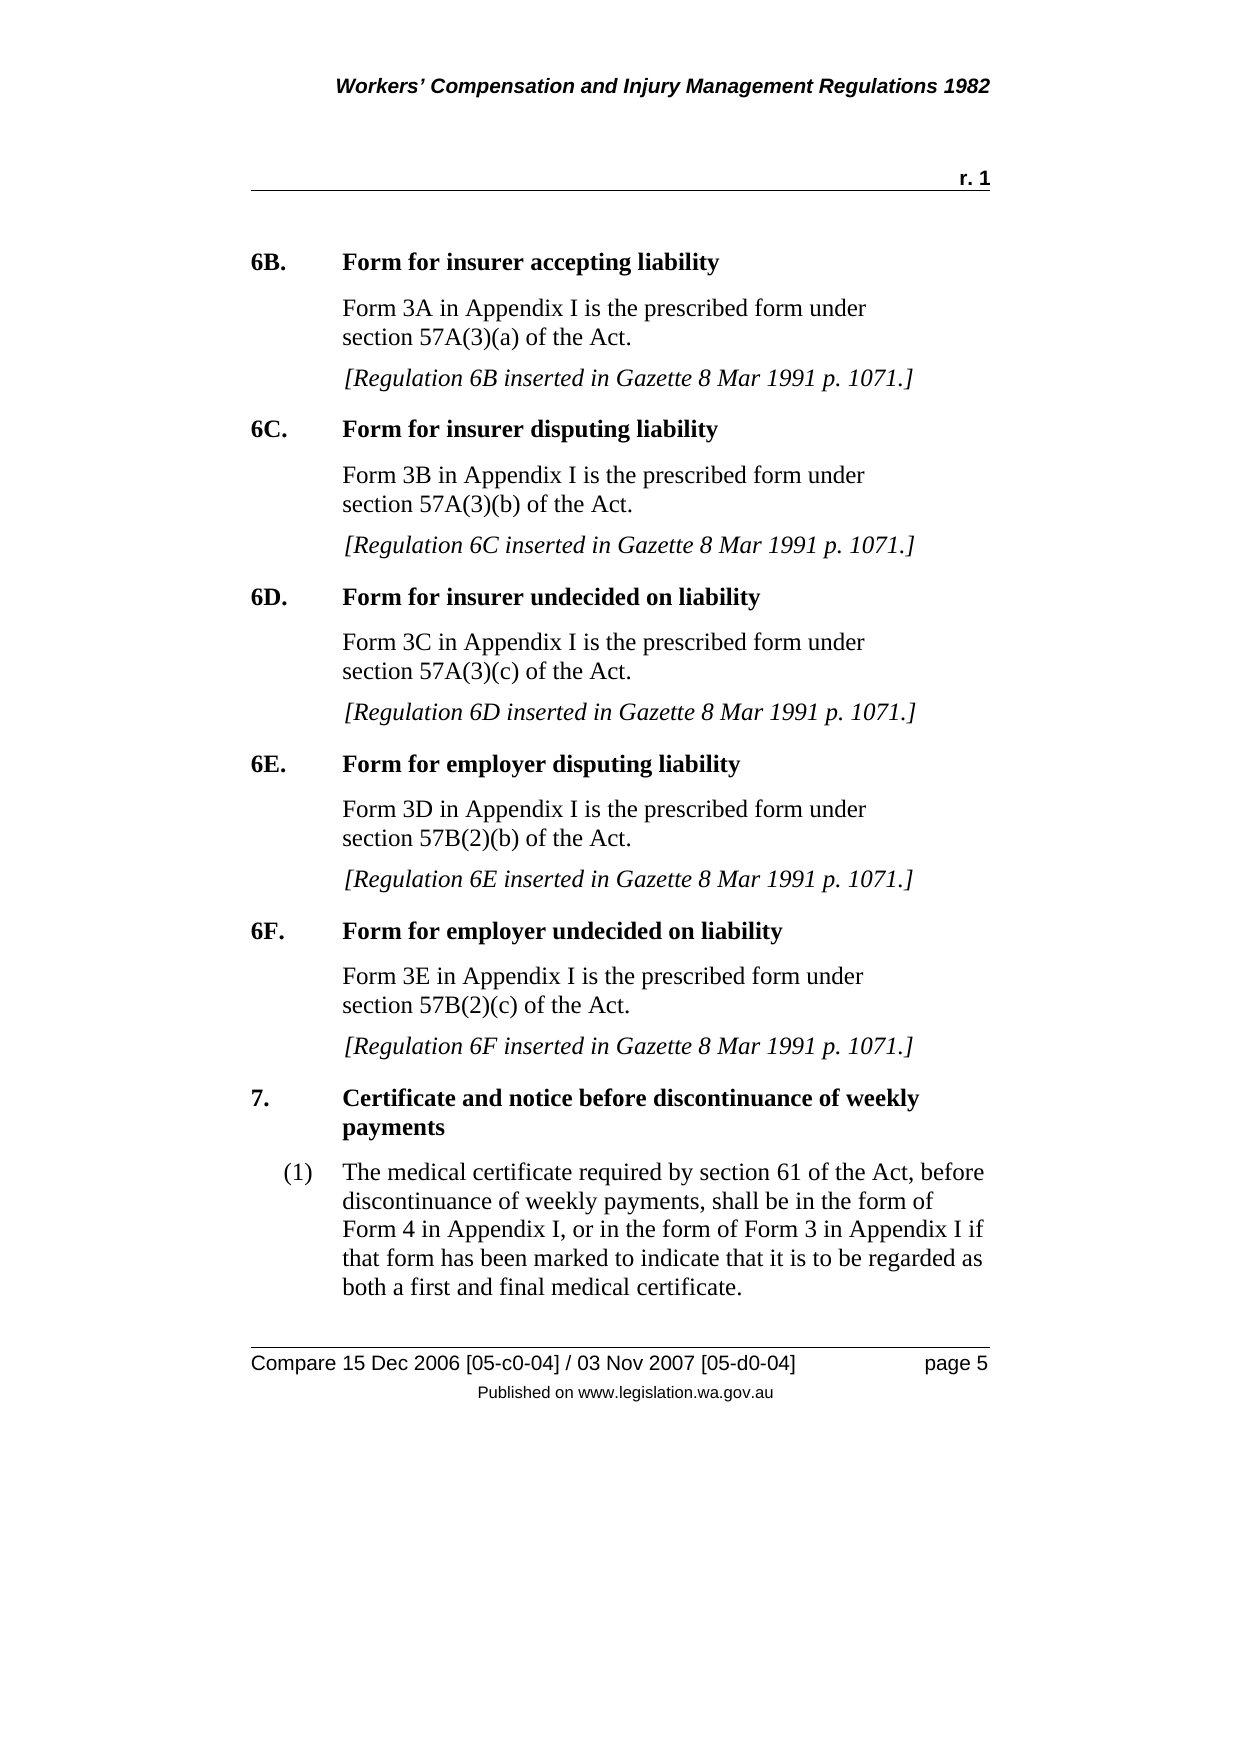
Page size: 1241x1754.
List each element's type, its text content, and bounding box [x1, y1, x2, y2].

text [Regulation 6E inserted in Gazette 8 Mar 1991 p. 1071.] [251, 864, 990, 893]
subtitle 7. Certificate and notice before discontinuance of weekly payments [251, 1083, 990, 1140]
text (1) The medical certificate required by section 61 of the Act, before discontinuance of weekly payments, shall be in the form of Form 4 in Appendix I, or in the form of Form 3 in Appendix I if that form has been marked to indicate that it is to be regarded as both a first and final medical certificate. [251, 1157, 990, 1301]
subtitle 6C. Form for insurer disputing liability [251, 414, 990, 443]
text Form 3C in Appendix I is the prescribed form under section 57A(3)(c) of the Act. [251, 627, 990, 684]
text [Regulation 6D inserted in Gazette 8 Mar 1991 p. 1071.] [251, 697, 990, 726]
subtitle 6D. Form for insurer undecided on liability [251, 582, 990, 610]
text Form 3B in Appendix I is the prescribed form under section 57A(3)(b) of the Act. [251, 460, 990, 517]
text Form 3E in Appendix I is the prescribed form under section 57B(2)(c) of the Act. [251, 961, 990, 1019]
subtitle 6B. Form for insurer accepting liability [251, 247, 990, 276]
text Form 3D in Appendix I is the prescribed form under section 57B(2)(b) of the Act. [251, 794, 990, 852]
text [Regulation 6F inserted in Gazette 8 Mar 1991 p. 1071.] [251, 1031, 990, 1060]
subtitle 6F. Form for employer undecided on liability [251, 916, 990, 944]
text [Regulation 6C inserted in Gazette 8 Mar 1991 p. 1071.] [251, 530, 990, 559]
text [Regulation 6B inserted in Gazette 8 Mar 1991 p. 1071.] [251, 363, 990, 392]
text Form 3A in Appendix I is the prescribed form under section 57A(3)(a) of the Act. [251, 293, 990, 350]
subtitle 6E. Form for employer disputing liability [251, 749, 990, 777]
